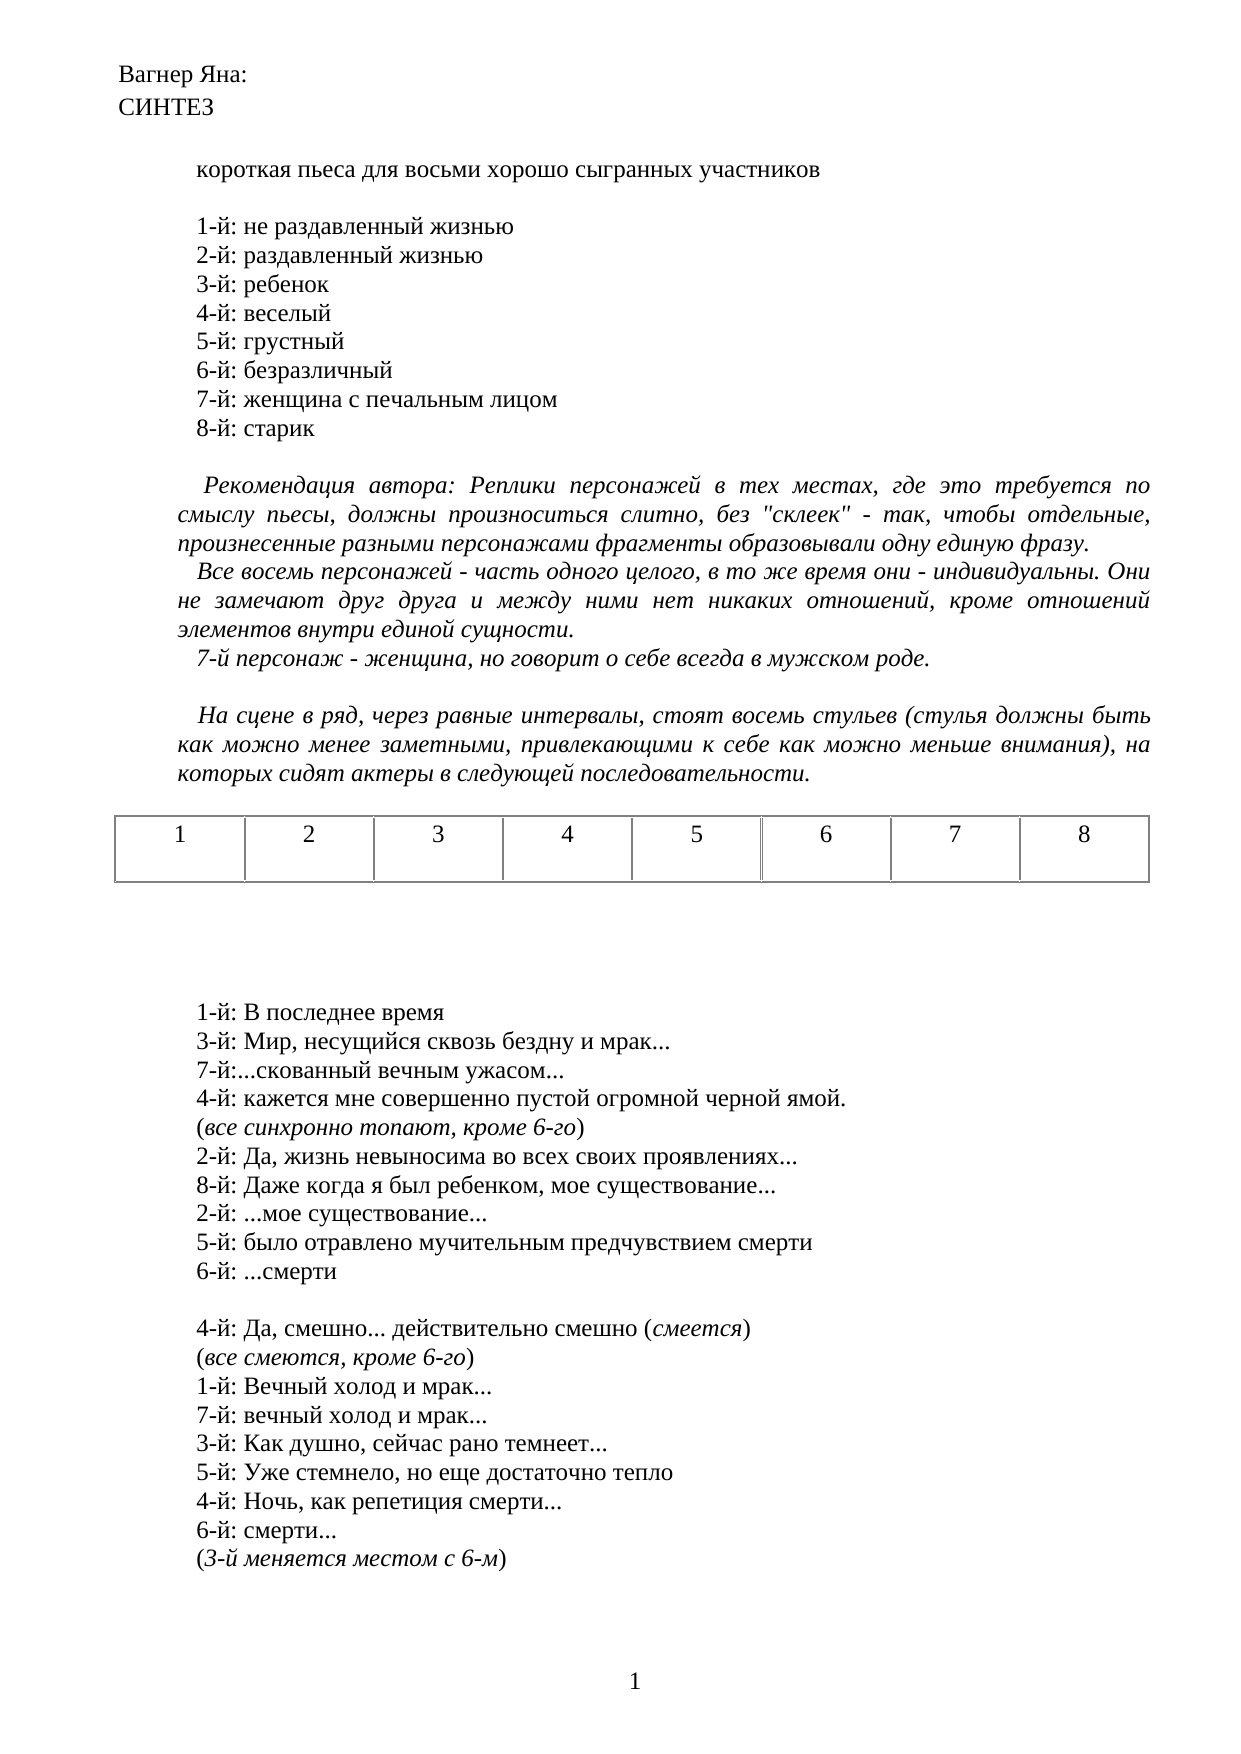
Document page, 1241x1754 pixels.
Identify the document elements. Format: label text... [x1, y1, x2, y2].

table_header 8 [1020, 817, 1148, 881]
text Рекомендация автора: Реплики персонажей в тех местах, где это требуется по смыслу пьесы, должны произноситься слитно, без "склеек" - так, чтобы отдельные, произнесенные разными персонажами фрагменты образовывали одну единую фразу. [177, 470, 1152, 556]
text 6-й: ...смерти [177, 1256, 1152, 1285]
text короткая пьеса для восьми хорошо сыгранных участников [177, 154, 1152, 183]
text 2-й: раздавленный жизнью [177, 240, 1152, 269]
text (все смеются, кроме 6-го) [177, 1342, 1152, 1371]
table_header 5 [632, 817, 761, 881]
text 2-й: ...мое существование... [177, 1198, 1152, 1227]
text Вагнер Яна: СИНТЕЗ [118, 59, 1152, 121]
text 7-й:...скованный вечным ужасом... [177, 1055, 1152, 1083]
text 6-й: смерти... [177, 1515, 1152, 1543]
text 7-й персонаж - женщина, но говорит о себе всегда в мужском роде. [177, 643, 1152, 671]
text (все синхронно топают, кроме 6-го) [177, 1112, 1152, 1141]
text 7-й: вечный холод и мрак... [177, 1400, 1152, 1428]
text 4-й: Ночь, как репетиция смерти... [177, 1486, 1152, 1515]
text 1-й: не раздавленный жизнью [177, 211, 1152, 240]
text 4-й: веселый [177, 298, 1152, 326]
text 1-й: В последнее время [177, 997, 1152, 1026]
table_header 2 [244, 817, 373, 881]
text 8-й: старик [177, 413, 1152, 441]
text 2-й: Да, жизнь невыносима во всех своих проявлениях... [177, 1141, 1152, 1170]
table_header 6 [761, 817, 890, 881]
table_header 3 [374, 817, 503, 881]
text 3-й: Как душно, сейчас рано темнеет... [177, 1428, 1152, 1457]
table_header 7 [890, 817, 1019, 881]
text 6-й: безразличный [177, 355, 1152, 384]
text 5-й: Уже стемнело, но еще достаточно тепло [177, 1457, 1152, 1486]
table_header 4 [503, 817, 632, 881]
text 5-й: было отравлено мучительным предчувствием смерти [177, 1227, 1152, 1256]
text 3-й: ребенок [177, 269, 1152, 298]
text На сцене в ряд, через равные интервалы, стоят восемь стульев (стулья должны быть как можно менее заметными, привлекающими к себе как можно меньше внимания), на которых сидят актеры в следующей последовательности. [177, 700, 1152, 786]
text 8-й: Даже когда я был ребенком, мое существование... [177, 1170, 1152, 1198]
text (3-й меняется местом с 6-м) [177, 1543, 1152, 1572]
text 4-й: кажется мне совершенно пустой огромной черной ямой. [177, 1083, 1152, 1112]
text 3-й: Мир, несущийся сквозь бездну и мрак... [177, 1026, 1152, 1055]
text Все восемь персонажей - часть одного целого, в то же время они - индивидуальны. Они не замечают друг друга и между ними нет никаких отношений, кроме отношений элементов внутри единой сущности. [177, 556, 1152, 643]
text 7-й: женщина с печальным лицом [177, 384, 1152, 413]
text 1-й: Вечный холод и мрак... [177, 1371, 1152, 1400]
table_header 1 [116, 817, 244, 881]
text 5-й: грустный [177, 326, 1152, 355]
text 4-й: Да, смешно... действительно смешно (смеется) [177, 1313, 1152, 1342]
